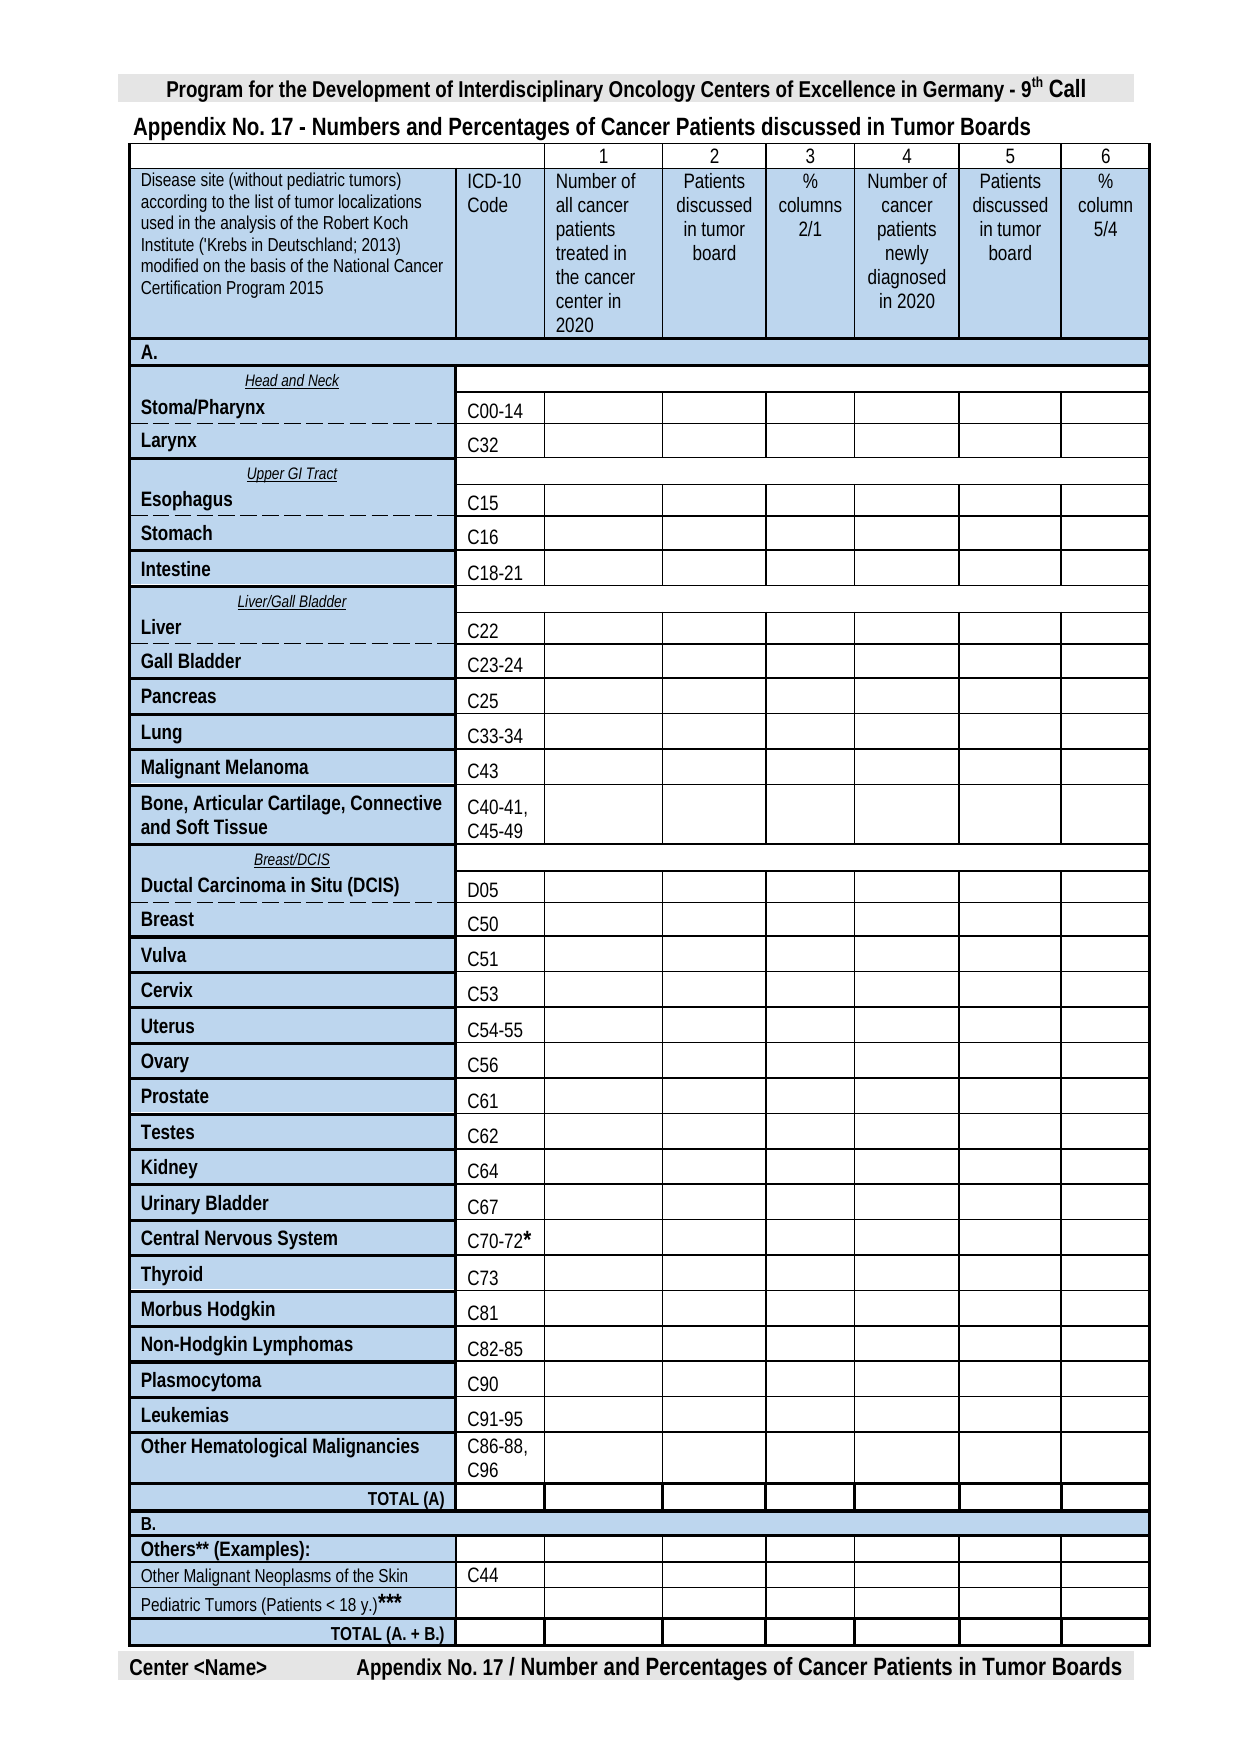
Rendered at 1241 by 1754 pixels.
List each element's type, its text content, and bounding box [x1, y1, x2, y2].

table_cell [1062, 1327, 1148, 1360]
table_cell [767, 424, 854, 457]
table_cell Vulva [131, 939, 454, 971]
table_cell [767, 393, 854, 423]
table_cell [855, 679, 958, 713]
table_cell [545, 714, 662, 748]
table_cell A. [131, 340, 1148, 364]
table_cell [663, 517, 765, 549]
table_cell [767, 1563, 854, 1587]
table_cell C67 [457, 1185, 544, 1219]
table_cell [767, 1185, 854, 1219]
table_cell [545, 1150, 662, 1183]
table_cell Gall Bladder [131, 643, 454, 677]
table_cell [663, 1008, 765, 1042]
table_cell [855, 872, 958, 902]
table_cell [960, 517, 1060, 549]
table_header 4 [855, 144, 958, 168]
table_cell [855, 613, 958, 643]
table_cell [1062, 1563, 1148, 1587]
table_cell C40-41, C45-49 [457, 785, 544, 843]
table_cell [546, 1485, 661, 1509]
table_header [131, 144, 544, 168]
table_cell C50 [457, 903, 544, 935]
table_cell [960, 485, 1060, 515]
table_cell Breast/DCIS Ductal Carcinoma in Situ (DCIS) [131, 846, 454, 902]
table_cell [960, 1079, 1060, 1112]
table_cell [1062, 972, 1148, 1006]
table_cell [855, 485, 958, 515]
table_cell Number of cancer patients newly diagnosed in 2020 [855, 169, 958, 337]
table_cell [960, 424, 1060, 457]
table_cell C53 [457, 972, 544, 1006]
table_cell [1062, 1256, 1148, 1289]
table_cell [960, 645, 1060, 677]
table_cell [545, 1563, 662, 1587]
table_cell [960, 1256, 1060, 1289]
table_cell [457, 1620, 543, 1644]
table_cell C86-88, C96 [457, 1433, 544, 1482]
table_cell [960, 1150, 1060, 1183]
table_cell [767, 645, 854, 677]
table_cell [855, 714, 958, 748]
table_cell Breast [131, 902, 454, 935]
table_cell [457, 367, 1148, 391]
table_header 3 [767, 144, 854, 168]
table_cell [1062, 424, 1148, 457]
table_cell [545, 1588, 662, 1617]
table_cell [855, 972, 958, 1006]
table_cell ICD-10 Code [457, 169, 544, 337]
table_cell [767, 937, 854, 971]
table_cell [545, 1327, 662, 1360]
table_cell C44 [457, 1563, 544, 1587]
table_cell [663, 903, 765, 935]
table_cell [855, 1291, 958, 1325]
table_header 2 [663, 144, 765, 168]
table_cell [663, 393, 765, 423]
table_cell [960, 1588, 1060, 1617]
table_cell [1062, 1043, 1148, 1077]
table_cell [960, 872, 1060, 902]
table_cell [663, 1185, 765, 1219]
table_cell [1062, 517, 1148, 549]
table_cell C16 [457, 517, 544, 549]
table_cell [960, 393, 1060, 423]
table_cell [855, 1537, 958, 1561]
table_cell [1062, 1397, 1148, 1431]
table_cell D05 [457, 872, 544, 902]
table_cell Larynx [131, 423, 454, 457]
table_cell [767, 679, 854, 713]
table_cell [545, 1291, 662, 1325]
table_cell C23-24 [457, 645, 544, 677]
table_cell Uterus [131, 1009, 454, 1042]
table_cell [767, 785, 854, 843]
table_cell C15 [457, 485, 544, 515]
table_cell [1063, 1485, 1148, 1509]
table_cell [767, 1079, 854, 1112]
table_cell [545, 1043, 662, 1077]
table_cell [545, 1185, 662, 1219]
table_cell [663, 872, 765, 902]
table_cell [1062, 1008, 1148, 1042]
table_cell [457, 1537, 544, 1561]
table_cell [960, 613, 1060, 643]
table_cell Head and Neck Stoma/Pharynx [131, 367, 454, 423]
table_cell [545, 424, 662, 457]
table_cell [767, 750, 854, 783]
table_cell [960, 785, 1060, 843]
table_cell [1062, 1433, 1148, 1482]
table_cell [767, 1114, 854, 1148]
table_cell [545, 785, 662, 843]
table_cell [1062, 485, 1148, 515]
table_cell [663, 750, 765, 783]
table_cell [960, 1537, 1060, 1561]
table_cell [855, 1397, 958, 1431]
table_cell [960, 1433, 1060, 1482]
table_cell % columns 2/1 [767, 169, 854, 337]
table_cell [767, 551, 854, 584]
table_cell C64 [457, 1150, 544, 1183]
table_cell [960, 1397, 1060, 1431]
table_cell [855, 517, 958, 549]
table_cell [960, 1185, 1060, 1219]
table_cell [663, 1588, 765, 1617]
table_cell [663, 1150, 765, 1183]
table_cell [1062, 750, 1148, 783]
table_cell [1062, 903, 1148, 935]
table_cell C54-55 [457, 1008, 544, 1042]
table_cell [545, 1114, 662, 1148]
table_header 5 [960, 144, 1060, 168]
table_cell [663, 785, 765, 843]
table_cell [663, 1433, 765, 1482]
table_cell [1062, 872, 1148, 902]
table_cell [545, 485, 662, 515]
table_cell [663, 937, 765, 971]
table_cell B. [131, 1513, 1148, 1534]
table_cell C51 [457, 937, 544, 971]
table_cell Liver/Gall Bladder Liver [131, 588, 454, 643]
table_cell C32 [457, 424, 544, 457]
table_cell Disease site (without pediatric tumors) according to the list of tumor localizations used in the analysis of the Robert Koch Institute ('Krebs in Deutschland; 2013) modified on the basis of the National Cancer Certification Program 2015 [131, 169, 455, 337]
table_cell C91-95 [457, 1397, 544, 1431]
table_cell [767, 1397, 854, 1431]
table_cell [457, 586, 1148, 612]
table_cell Others** (Examples): [131, 1537, 455, 1561]
table_cell [1062, 1079, 1148, 1112]
table_cell Bone, Articular Cartilage, Connective and Soft Tissue [131, 787, 454, 843]
table_cell Other Hematological Malignancies [131, 1434, 454, 1482]
table_cell [664, 1620, 764, 1644]
table_cell C61 [457, 1079, 544, 1112]
table_cell [545, 1008, 662, 1042]
table_cell [1062, 1220, 1148, 1254]
table_cell [663, 1563, 765, 1587]
table_cell [1062, 1185, 1148, 1219]
table_cell [1062, 393, 1148, 423]
table_cell Plasmocytoma [131, 1364, 454, 1396]
table_cell [960, 1362, 1060, 1396]
table_cell [767, 1043, 854, 1077]
table_cell [855, 937, 958, 971]
table_cell [855, 1433, 958, 1482]
table_cell [663, 424, 765, 457]
table_cell C33-34 [457, 714, 544, 748]
table_cell C62 [457, 1114, 544, 1148]
table_cell Patients discussed in tumor board [663, 169, 765, 337]
table_cell [855, 750, 958, 783]
table_cell [960, 551, 1060, 584]
table_cell [545, 972, 662, 1006]
table_cell [855, 1362, 958, 1396]
table_cell [663, 1327, 765, 1360]
table_cell [545, 750, 662, 783]
table_cell [457, 1588, 544, 1617]
table_cell Intestine [131, 552, 454, 584]
table_cell C90 [457, 1362, 544, 1396]
table_cell C22 [457, 613, 544, 643]
table_cell [767, 1485, 853, 1509]
table_cell [1062, 1362, 1148, 1396]
table_cell [663, 485, 765, 515]
table_cell [767, 1588, 854, 1617]
table_cell [767, 485, 854, 515]
table_cell [663, 972, 765, 1006]
table_cell Pediatric Tumors (Patients < 18 y.)*** [131, 1588, 455, 1617]
table_cell Lung [131, 716, 454, 748]
table_cell [855, 1185, 958, 1219]
table_cell [855, 1588, 958, 1617]
table_cell [1062, 1291, 1148, 1325]
table_cell [663, 1220, 765, 1254]
table_cell Patients discussed in tumor board [960, 169, 1060, 337]
table_cell [961, 1620, 1060, 1644]
table_cell Ovary [131, 1045, 454, 1077]
table_cell [663, 1362, 765, 1396]
table_cell Stomach [131, 515, 454, 549]
table_cell [767, 1291, 854, 1325]
table_cell [1062, 714, 1148, 748]
table_cell [855, 1043, 958, 1077]
table_cell C43 [457, 750, 544, 783]
table_cell C25 [457, 679, 544, 713]
table_cell [767, 1150, 854, 1183]
table_cell [960, 937, 1060, 971]
table_cell [855, 1563, 958, 1587]
table_header 6 [1062, 144, 1148, 168]
table_cell [960, 1114, 1060, 1148]
table_cell C73 [457, 1256, 544, 1289]
table_cell [856, 1620, 958, 1644]
table_cell [663, 645, 765, 677]
table_cell [545, 1220, 662, 1254]
table_cell [855, 785, 958, 843]
table_cell [767, 872, 854, 902]
table_cell [663, 1043, 765, 1077]
table_cell Thyroid [131, 1257, 454, 1289]
table_cell [545, 645, 662, 677]
text Appendix No. 17 - Numbers and Percentages of Cancer Patients discussed in Tumor Boards [133, 112, 1134, 141]
table_cell [545, 1537, 662, 1561]
table_cell [545, 1079, 662, 1112]
table_cell [767, 903, 854, 935]
table_cell Kidney [131, 1151, 454, 1183]
table_cell C18-21 [457, 551, 544, 584]
table_cell [767, 1256, 854, 1289]
table_cell [663, 1114, 765, 1148]
table_cell [855, 1150, 958, 1183]
table_cell [960, 972, 1060, 1006]
table_cell [855, 1220, 958, 1254]
table_cell [1062, 679, 1148, 713]
table_cell [663, 1537, 765, 1561]
table_cell [664, 1485, 764, 1509]
table_cell [545, 872, 662, 902]
table_cell [960, 679, 1060, 713]
table_cell [1062, 785, 1148, 843]
table_cell [663, 1397, 765, 1431]
table_cell Prostate [131, 1080, 454, 1112]
table_cell Leukemias [131, 1399, 454, 1431]
table_cell [545, 679, 662, 713]
table_cell [1062, 1588, 1148, 1617]
table_cell [767, 1327, 854, 1360]
table_cell [545, 903, 662, 935]
table_cell [545, 1362, 662, 1396]
table_cell [545, 1256, 662, 1289]
table_cell [545, 551, 662, 584]
table_cell [663, 714, 765, 748]
table_cell Urinary Bladder [131, 1186, 454, 1219]
table_cell [767, 1537, 854, 1561]
table_cell C00-14 [457, 393, 544, 423]
table_cell Central Nervous System [131, 1222, 454, 1254]
table_cell [855, 1327, 958, 1360]
table_cell [1062, 613, 1148, 643]
table_cell Cervix [131, 974, 454, 1006]
table_cell [663, 1079, 765, 1112]
table_cell % column 5/4 [1062, 169, 1148, 337]
table_cell Upper GI Tract Esophagus [131, 460, 454, 515]
table_header 1 [545, 144, 662, 168]
table_cell [855, 645, 958, 677]
table_cell [960, 1043, 1060, 1077]
table_cell [960, 1291, 1060, 1325]
table_cell [960, 1008, 1060, 1042]
table_cell TOTAL (A) [131, 1485, 454, 1509]
table_cell [855, 424, 958, 457]
table_cell [457, 845, 1148, 870]
table_cell [663, 1291, 765, 1325]
table_cell [767, 1008, 854, 1042]
table_cell [545, 1397, 662, 1431]
table_cell Malignant Melanoma [131, 751, 454, 783]
table_cell [457, 458, 1148, 484]
table_cell [855, 551, 958, 584]
table_cell [960, 903, 1060, 935]
table_cell [545, 613, 662, 643]
table_cell [545, 393, 662, 423]
table_cell [961, 1485, 1060, 1509]
table_cell Other Malignant Neoplasms of the Skin [131, 1563, 455, 1587]
table_cell TOTAL (A. + B.) [131, 1620, 454, 1644]
table_cell C70-72* [457, 1220, 544, 1254]
table_cell Number of all cancer patients treated in the cancer center in 2020 [545, 169, 662, 337]
table_cell [1062, 1150, 1148, 1183]
table_cell [546, 1620, 661, 1644]
table_cell [767, 972, 854, 1006]
table_cell Testes [131, 1116, 454, 1148]
table_cell C81 [457, 1291, 544, 1325]
table_cell [1062, 1114, 1148, 1148]
table_cell [1062, 1537, 1148, 1561]
table_cell [663, 613, 765, 643]
table_cell C82-85 [457, 1327, 544, 1360]
table_cell [960, 1220, 1060, 1254]
table_cell [855, 393, 958, 423]
table_cell [457, 1485, 543, 1509]
table_cell [855, 1079, 958, 1112]
table_cell [767, 1362, 854, 1396]
table_cell [1062, 937, 1148, 971]
table_cell C56 [457, 1043, 544, 1077]
table_cell [767, 613, 854, 643]
table_cell [855, 1114, 958, 1148]
table_cell Morbus Hodgkin [131, 1293, 454, 1325]
table_cell [663, 1256, 765, 1289]
table_cell [663, 551, 765, 584]
table_cell [767, 1620, 853, 1644]
table_cell [663, 679, 765, 713]
table_cell [855, 903, 958, 935]
table_cell [855, 1008, 958, 1042]
table_cell Non-Hodgkin Lymphomas [131, 1328, 454, 1360]
table_cell [960, 1563, 1060, 1587]
table_cell [545, 517, 662, 549]
table_cell [767, 1433, 854, 1482]
table_cell [545, 937, 662, 971]
table_cell [960, 714, 1060, 748]
table_cell [767, 714, 854, 748]
table_cell [767, 517, 854, 549]
table_cell [1062, 551, 1148, 584]
table_cell Pancreas [131, 680, 454, 713]
table_cell [545, 1433, 662, 1482]
table_cell [960, 1327, 1060, 1360]
table_cell [1062, 645, 1148, 677]
table_cell [767, 1220, 854, 1254]
table_cell [960, 750, 1060, 783]
table_cell [856, 1485, 958, 1509]
table_cell [855, 1256, 958, 1289]
table_cell [1063, 1620, 1148, 1644]
